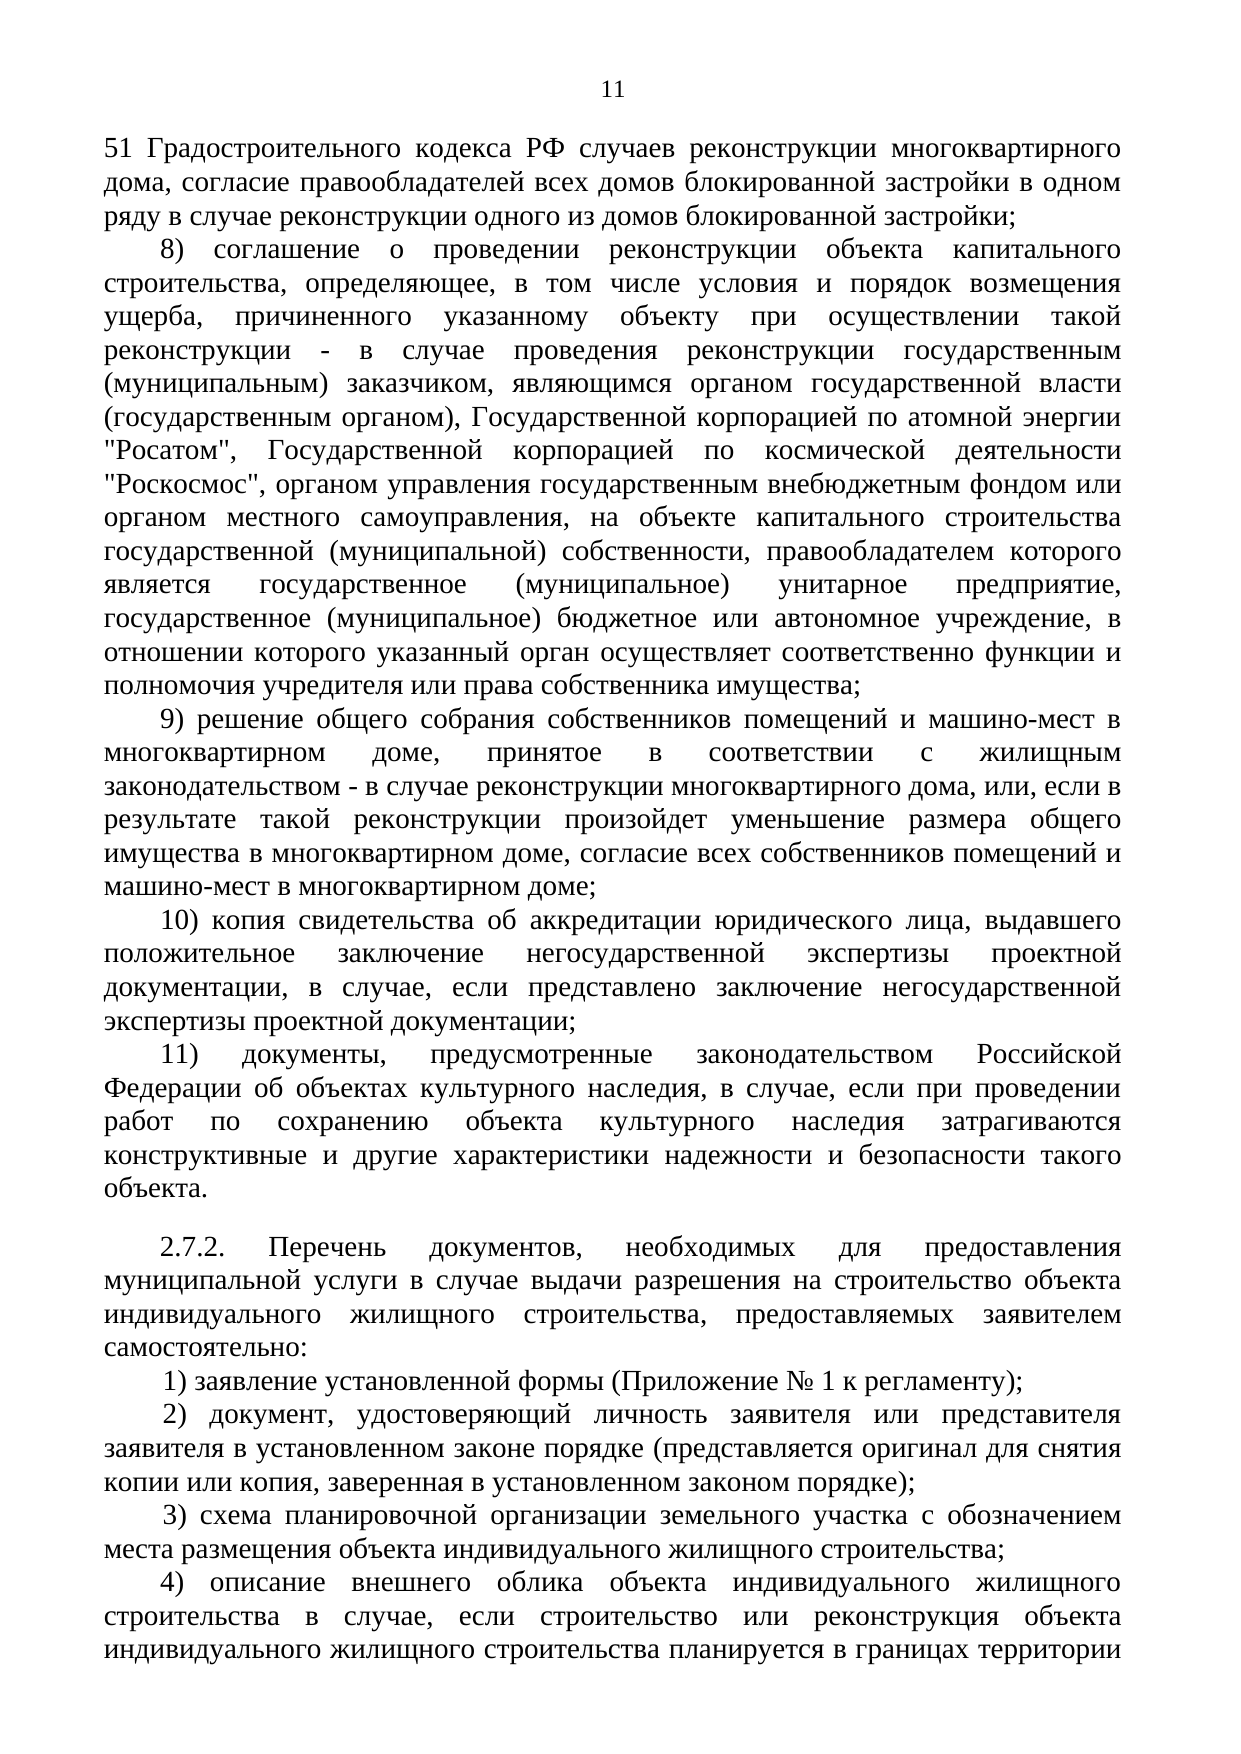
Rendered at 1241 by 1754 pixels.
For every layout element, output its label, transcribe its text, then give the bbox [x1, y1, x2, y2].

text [103, 131, 1122, 231]
text 10) копия свидетельства об аккредитации юридического лица, выдавшего положительное заключение негосударственной экспертизы проектной документации, в случае, если представлено заключение негосударственной экспертизы проектной документации; [103, 902, 1122, 1036]
text 8) соглашение о проведении реконструкции объекта капитального строительства, определяющее, в том числе условия и порядок возмещения ущерба, причиненного указанному объекту при осуществлении такой реконструкции - в случае проведения реконструкции государственным (муниципальным) заказчиком, являющимся органом государственной власти (государственным органом), Государственной корпорацией по атомной энергии "Росатом", Государственной корпорацией по космической деятельности "Роскосмос", органом управления государственным внебюджетным фондом или органом местного самоуправления, на объекте капитального строительства государственной (муниципальной) собственности, правообладателем которого является государственное (муниципальное) унитарное предприятие, государственное (муниципальное) бюджетное или автономное учреждение, в отношении которого указанный орган осуществляет соответственно функции и полномочия учредителя или права собственника имущества; [103, 231, 1122, 701]
text 2) документ, удостоверяющий личность заявителя или представителя заявителя в установленном законе порядке (представляется оригинал для снятия копии или копия, заверенная в установленном законом порядке); [103, 1397, 1122, 1497]
text 9) решение общего собрания собственников помещений и машино-мест в многоквартирном доме, принятое в соответствии с жилищным законодательством - в случае реконструкции многоквартирного дома, или, если в результате такой реконструкции произойдет уменьшение размера общего имущества в многоквартирном доме, согласие всех собственников помещений и машино-мест в многоквартирном доме; [103, 701, 1122, 902]
text 3) схема планировочной организации земельного участка с обозначением места размещения объекта индивидуального жилищного строительства; [103, 1497, 1122, 1564]
text 11) документы, предусмотренные законодательством Российской Федерации об объектах культурного наследия, в случае, если при проведении работ по сохранению объекта культурного наследия затрагиваются конструктивные и другие характеристики надежности и безопасности такого объекта. [103, 1036, 1122, 1204]
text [103, 1564, 1122, 1665]
text 2.7.2. Перечень документов, необходимых для предоставления муниципальной услуги в случае выдачи разрешения на строительство объекта индивидуального жилищного строительства, предоставляемых заявителем самостоятельно: [103, 1229, 1122, 1363]
text 1) заявление установленной формы (Приложение № 1 к регламенту); [103, 1363, 1122, 1397]
